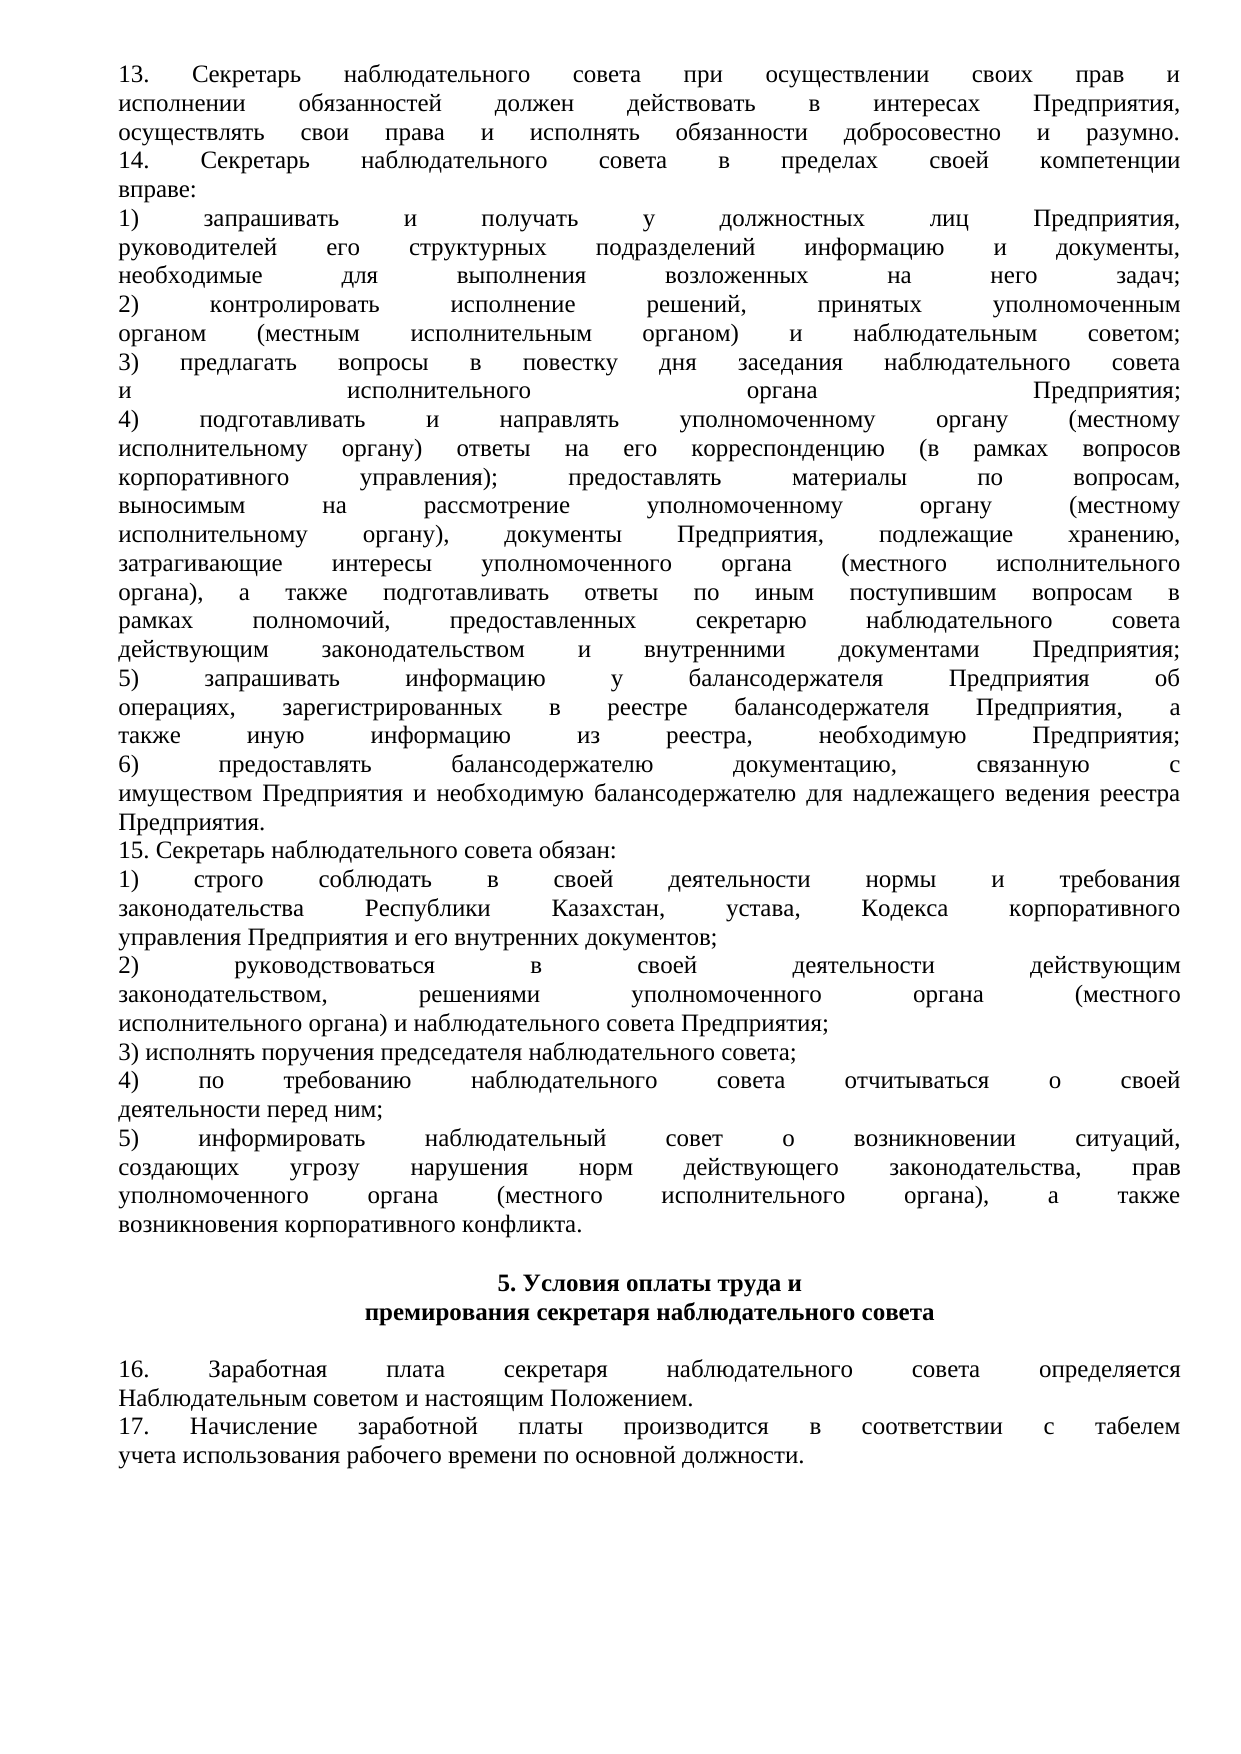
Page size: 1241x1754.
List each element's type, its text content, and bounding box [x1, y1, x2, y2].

text 16. Заработная плата секретаря наблюдательного совета определяется Наблюдательным советом и настоящим Положением. [118, 1354, 1181, 1411]
text 13. Секретарь наблюдательного совета при осуществлении своих прав и исполнении обязанностей должен действовать в интересах Предприятия, осуществлять свои права и исполнять обязанности добросовестно и разумно. 14. Секретарь наблюдательного совета в пределах своей компетенции вправе: 1) запрашивать и получать у должностных лиц Предприятия, руководителей его структурных подразделений информацию и документы, необходимые для выполнения возложенных на него задач; 2) контролировать исполнение решений, принятых уполномоченным органом (местным исполнительным органом) и наблюдательным советом; 3) предлагать вопросы в повестку дня заседания наблюдательного совета и исполнительного органа Предприятия; 4) подготавливать и направлять уполномоченному органу (местному исполнительному органу) ответы на его корреспонденцию (в рамках вопросов корпоративного управления); предоставлять материалы по вопросам, выносимым на рассмотрение уполномоченному органу (местному исполнительному органу), документы Предприятия, подлежащие хранению, затрагивающие интересы уполномоченного органа (местного исполнительного органа), а также подготавливать ответы по иным поступившим вопросам в рамках полномочий, предоставленных секретарю наблюдательного совета действующим законодательством и внутренними документами Предприятия; 5) запрашивать информацию у балансодержателя Предприятия об операциях, зарегистрированных в реестре балансодержателя Предприятия, а также иную информацию из реестра, необходимую Предприятия; 6) предоставлять балансодержателю документацию, связанную с имуществом Предприятия и необходимую балансодержателю для надлежащего ведения реестра Предприятия. [118, 59, 1181, 835]
text 5) информировать наблюдательный совет о возникновении ситуаций, создающих угрозу нарушения норм действующего законодательства, прав уполномоченного органа (местного исполнительного органа), а также возникновения корпоративного конфликта. [118, 1123, 1181, 1238]
text 4) по требованию наблюдательного совета отчитываться о своей деятельности перед ним; [118, 1065, 1181, 1123]
text 3) исполнять поручения председателя наблюдательного совета; [118, 1037, 1181, 1065]
text 5. Условия оплаты труда и премирования секретаря наблюдательного совета [118, 1238, 1181, 1354]
text 2) руководствоваться в своей деятельности действующим законодательством, решениями уполномоченного органа (местного исполнительного органа) и наблюдательного совета Предприятия; [118, 950, 1181, 1037]
text 1) строго соблюдать в своей деятельности нормы и требования законодательства Республики Казахстан, устава, Кодекса корпоративного управления Предприятия и его внутренних документов; [118, 864, 1181, 950]
text 15. Секретарь наблюдательного совета обязан: [118, 835, 1181, 864]
text 17. Начисление заработной платы производится в соответствии с табелем учета использования рабочего времени по основной должности. [118, 1411, 1181, 1469]
